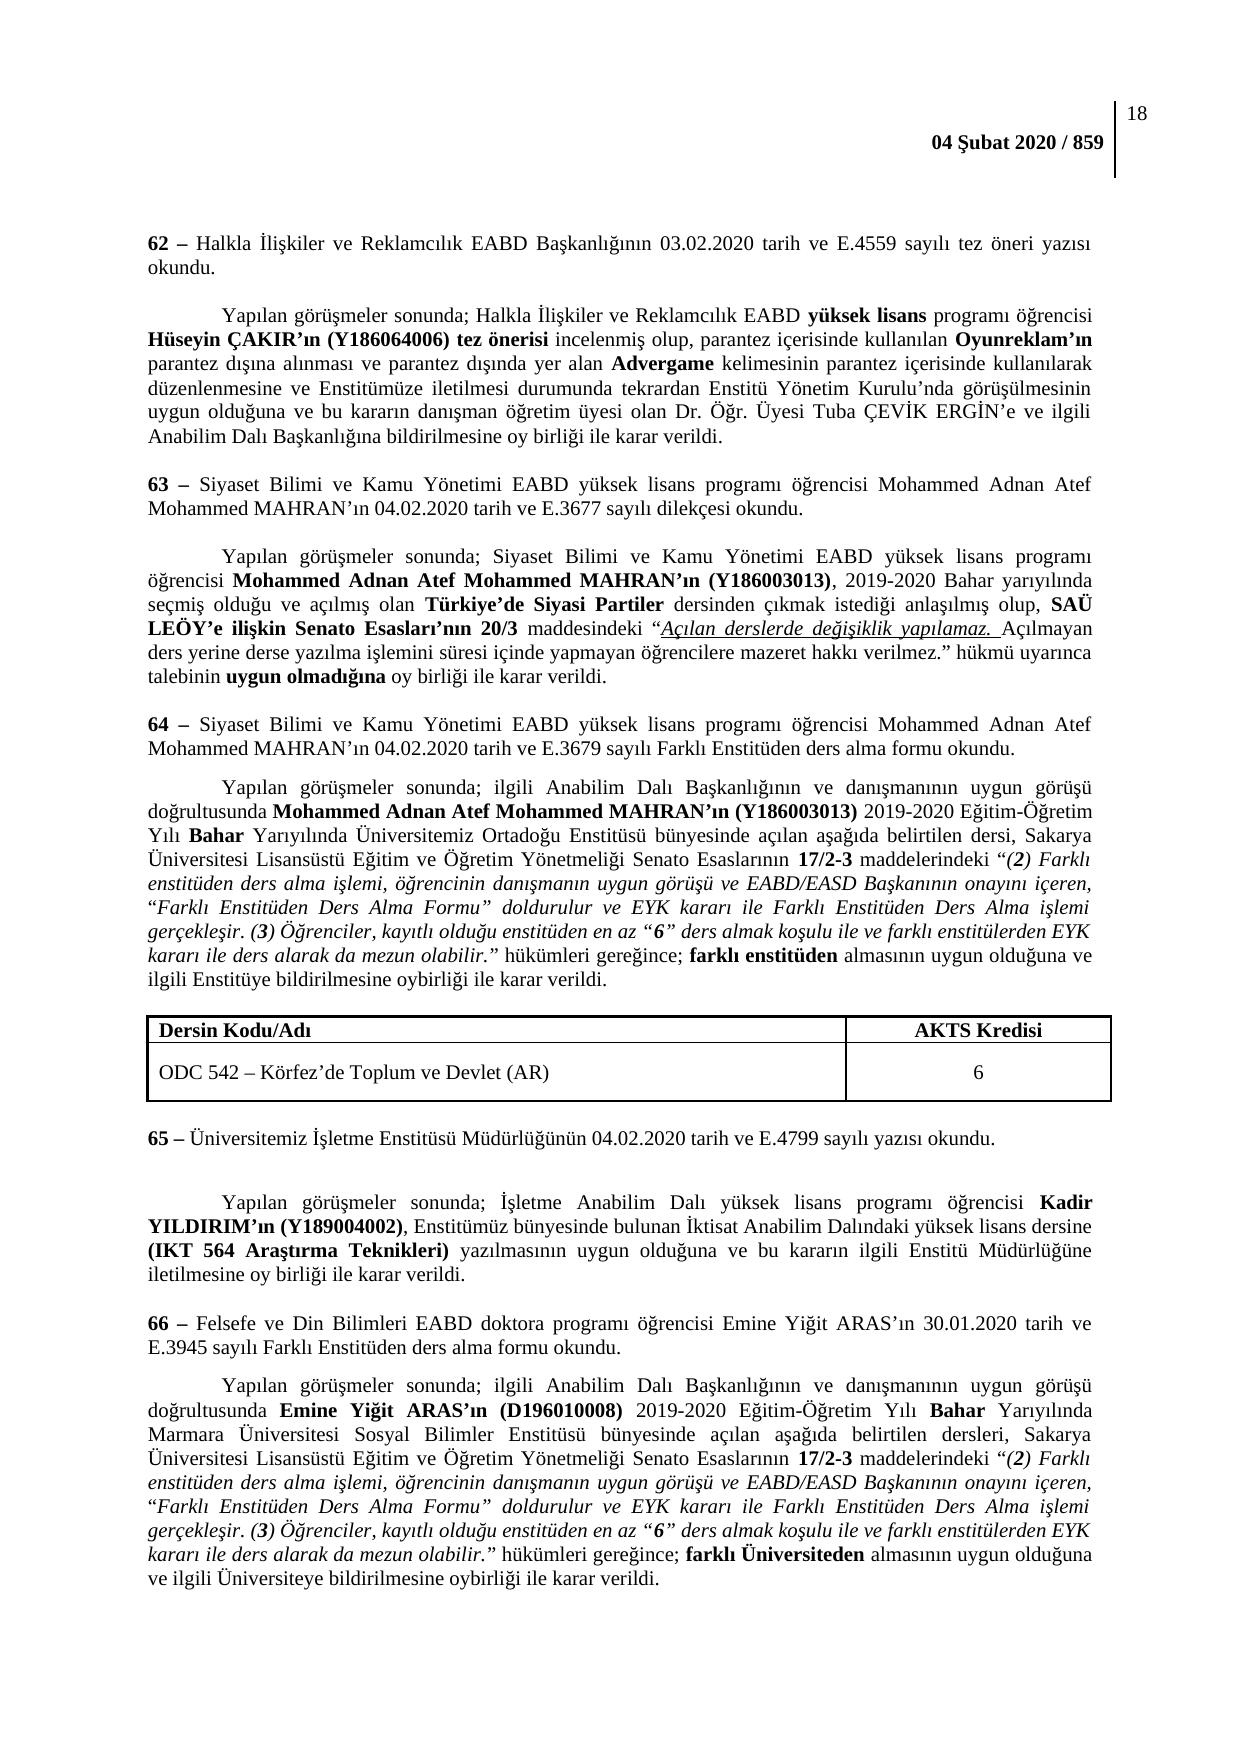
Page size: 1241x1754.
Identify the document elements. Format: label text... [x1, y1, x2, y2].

table_header Dersin Kodu/Adı [149, 1018, 845, 1042]
text Yapılan görüşmeler sonunda; ilgili Anabilim Dalı Başkanlığının ve danışmanının uygun görüşü doğrultusunda Emine Yiğit ARAS’ın (D196010008) 2019-2020 Eğitim-Öğretim Yılı Bahar Yarıyılında Marmara Üniversitesi Sosyal Bilimler Enstitüsü bünyesinde açılan aşağıda belirtilen dersleri, Sakarya Üniversitesi Lisansüstü Eğitim ve Öğretim Yönetmeliği Senato Esaslarının 17/2-3 maddelerindeki “(2) Farklı enstitüden ders alma işlemi, öğrencinin danışmanın uygun görüşü ve EABD/EASD Başkanının onayını içeren, “Farklı Enstitüden Ders Alma Formu” doldurulur ve EYK kararı ile Farklı Enstitüden Ders Alma işlemi gerçekleşir. (3) Öğrenciler, kayıtlı olduğu enstitüden en az “6” ders almak koşulu ile ve farklı enstitülerden EYK kararı ile ders alarak da mezun olabilir.” hükümleri gereğince; farklı Üniversiteden almasının uygun olduğuna ve ilgili Üniversiteye bildirilmesine oybirliği ile karar verildi. [148, 1373, 1093, 1590]
table_cell 6 [847, 1043, 1110, 1100]
text Yapılan görüşmeler sonunda; Siyaset Bilimi ve Kamu Yönetimi EABD yüksek lisans programı öğrencisi Mohammed Adnan Atef Mohammed MAHRAN’ın (Y186003013), 2019-2020 Bahar yarıyılında seçmiş olduğu ve açılmış olan Türkiye’de Siyasi Partiler dersinden çıkmak istediği anlaşılmış olup, SAÜ LEÖY’e ilişkin Senato Esasları’nın 20/3 maddesindeki “Açılan derslerde değişiklik yapılamaz. Açılmayan ders yerine derse yazılma işlemini süresi içinde yapmayan öğrencilere mazeret hakkı verilmez.” hükmü uyarınca talebinin uygun olmadığına oy birliği ile karar verildi. [148, 544, 1093, 688]
text 65 – Üniversitemiz İşletme Enstitüsü Müdürlüğünün 04.02.2020 tarih ve E.4799 sayılı yazısı okundu. [148, 1126, 1093, 1150]
text Yapılan görüşmeler sonunda; Halkla İlişkiler ve Reklamcılık EABD yüksek lisans programı öğrencisi Hüseyin ÇAKIR’ın (Y186064006) tez önerisi incelenmiş olup, parantez içerisinde kullanılan Oyunreklam’ın parantez dışına alınması ve parantez dışında yer alan Advergame kelimesinin parantez içerisinde kullanılarak düzenlenmesine ve Enstitümüze iletilmesi durumunda tekrardan Enstitü Yönetim Kurulu’nda görüşülmesinin uygun olduğuna ve bu kararın danışman öğretim üyesi olan Dr. Öğr. Üyesi Tuba ÇEVİK ERGİN’e ve ilgili Anabilim Dalı Başkanlığına bildirilmesine oy birliği ile karar verildi. [148, 303, 1093, 448]
table_cell ODC 542 – Körfez’de Toplum ve Devlet (AR) [149, 1043, 845, 1100]
text 66 – Felsefe ve Din Bilimleri EABD doktora programı öğrencisi Emine Yiğit ARAS’ın 30.01.2020 tarih ve E.3945 sayılı Farklı Enstitüden ders alma formu okundu. [148, 1311, 1093, 1359]
table_header AKTS Kredisi [847, 1018, 1110, 1042]
text 62 – Halkla İlişkiler ve Reklamcılık EABD Başkanlığının 03.02.2020 tarih ve E.4559 sayılı tez öneri yazısı okundu. [148, 231, 1093, 279]
text 64 – Siyaset Bilimi ve Kamu Yönetimi EABD yüksek lisans programı öğrencisi Mohammed Adnan Atef Mohammed MAHRAN’ın 04.02.2020 tarih ve E.3679 sayılı Farklı Enstitüden ders alma formu okundu. [148, 712, 1093, 760]
text Yapılan görüşmeler sonunda; İşletme Anabilim Dalı yüksek lisans programı öğrencisi Kadir YILDIRIM’ın (Y189004002), Enstitümüz bünyesinde bulunan İktisat Anabilim Dalındaki yüksek lisans dersine (IKT 564 Araştırma Teknikleri) yazılmasının uygun olduğuna ve bu kararın ilgili Enstitü Müdürlüğüne iletilmesine oy birliği ile karar verildi. [148, 1190, 1093, 1286]
text Yapılan görüşmeler sonunda; ilgili Anabilim Dalı Başkanlığının ve danışmanının uygun görüşü doğrultusunda Mohammed Adnan Atef Mohammed MAHRAN’ın (Y186003013) 2019-2020 Eğitim-Öğretim Yılı Bahar Yarıyılında Üniversitemiz Ortadoğu Enstitüsü bünyesinde açılan aşağıda belirtilen dersi, Sakarya Üniversitesi Lisansüstü Eğitim ve Öğretim Yönetmeliği Senato Esaslarının 17/2-3 maddelerindeki “(2) Farklı enstitüden ders alma işlemi, öğrencinin danışmanın uygun görüşü ve EABD/EASD Başkanının onayını içeren, “Farklı Enstitüden Ders Alma Formu” doldurulur ve EYK kararı ile Farklı Enstitüden Ders Alma işlemi gerçekleşir. (3) Öğrenciler, kayıtlı olduğu enstitüden en az “6” ders almak koşulu ile ve farklı enstitülerden EYK kararı ile ders alarak da mezun olabilir.” hükümleri gereğince; farklı enstitüden almasının uygun olduğuna ve ilgili Enstitüye bildirilmesine oybirliği ile karar verildi. [148, 775, 1093, 991]
text 63 – Siyaset Bilimi ve Kamu Yönetimi EABD yüksek lisans programı öğrencisi Mohammed Adnan Atef Mohammed MAHRAN’ın 04.02.2020 tarih ve E.3677 sayılı dilekçesi okundu. [148, 472, 1093, 520]
